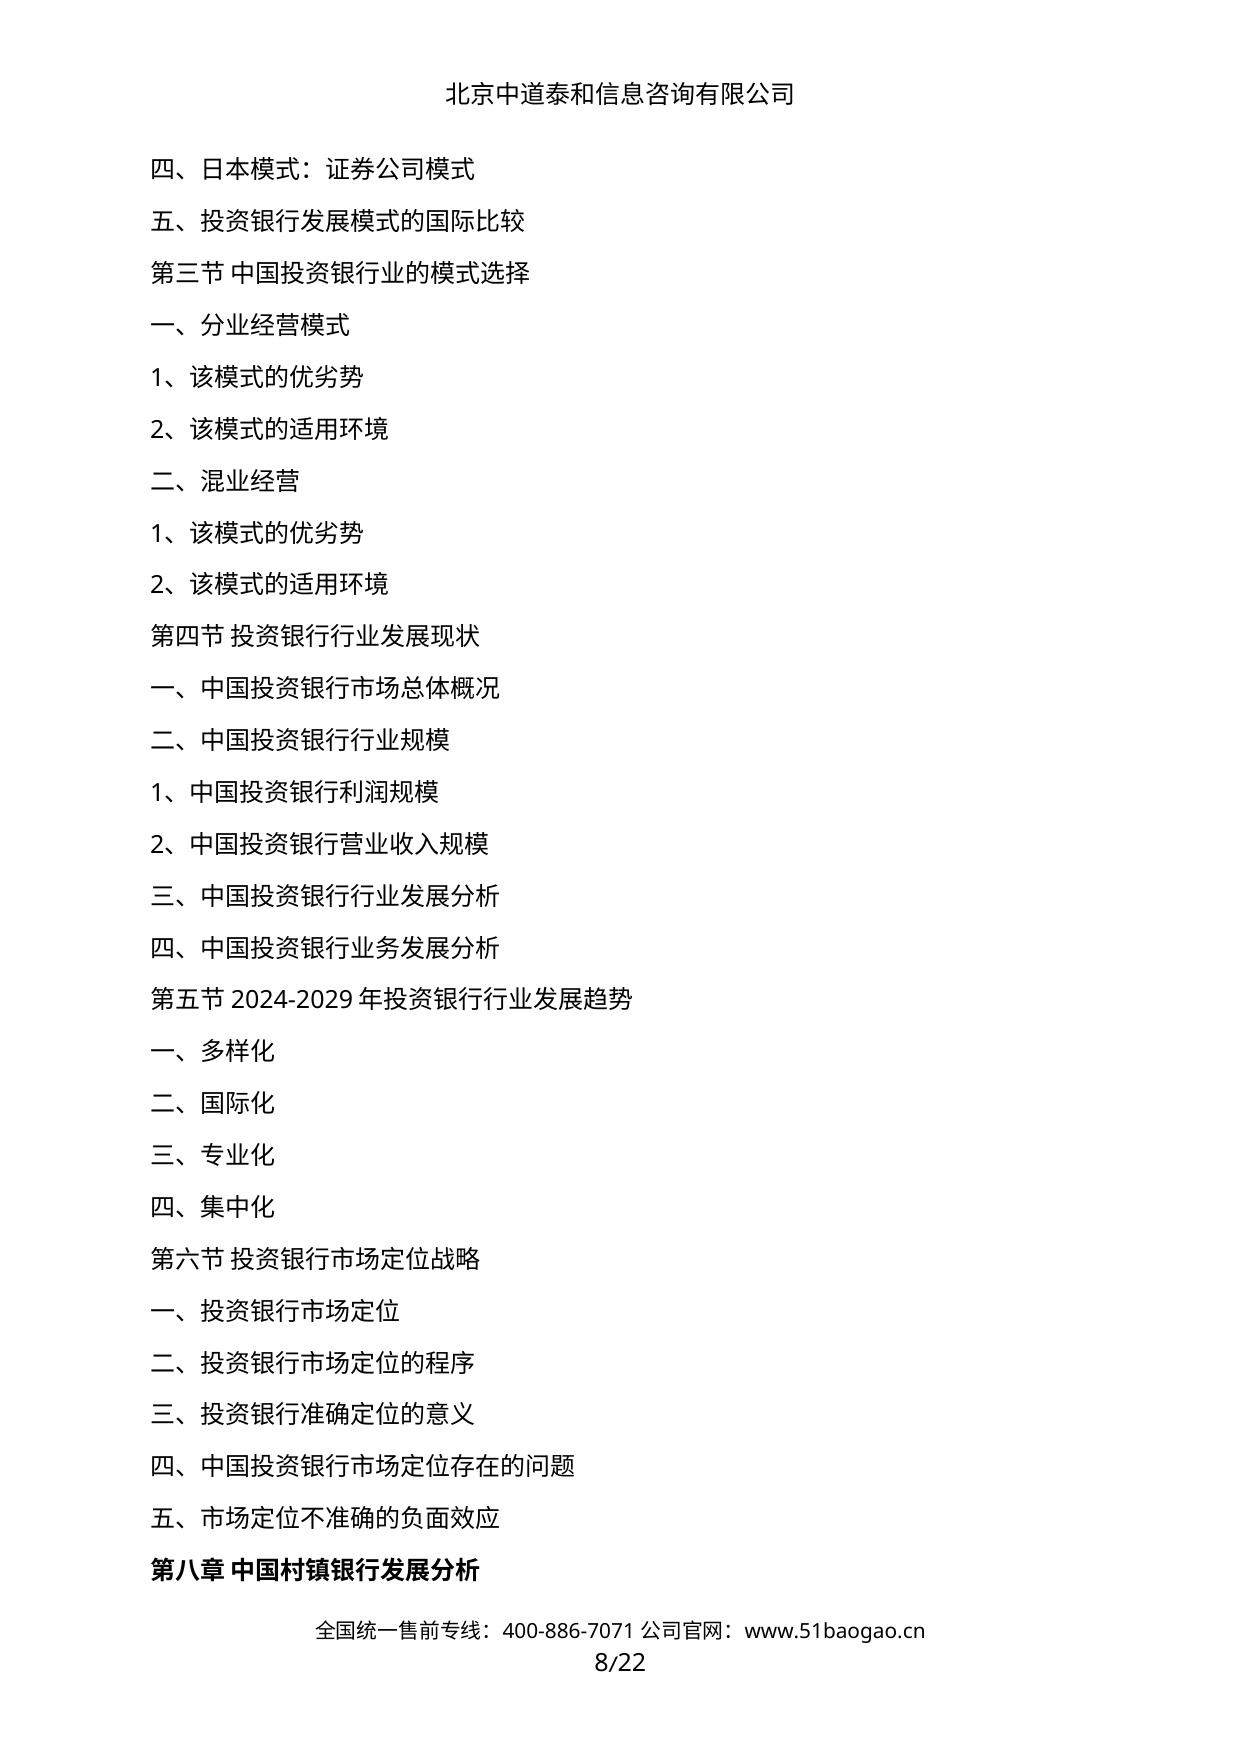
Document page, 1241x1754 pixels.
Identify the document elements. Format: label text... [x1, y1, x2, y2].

text 三、专业化 [150, 1136, 1090, 1172]
text 第五节 2024-2029年投资银行行业发展趋势 [150, 980, 1090, 1016]
text 1、该模式的优劣势 [150, 513, 1090, 549]
text 第四节 投资银行行业发展现状 [150, 617, 1090, 653]
text 2、中国投资银行营业收入规模 [150, 824, 1090, 861]
text 四、中国投资银行业务发展分析 [150, 928, 1090, 964]
text 三、投资银行准确定位的意义 [150, 1395, 1090, 1431]
text 一、中国投资银行市场总体概况 [150, 669, 1090, 705]
text 第六节 投资银行市场定位战略 [150, 1239, 1090, 1276]
text 一、投资银行市场定位 [150, 1291, 1090, 1327]
text 第八章 中国村镇银行发展分析 [150, 1551, 1090, 1587]
text 四、中国投资银行市场定位存在的问题 [150, 1447, 1090, 1483]
text 一、分业经营模式 [150, 306, 1090, 342]
text 一、多样化 [150, 1032, 1090, 1068]
text 1、该模式的优劣势 [150, 357, 1090, 394]
text 第三节 中国投资银行业的模式选择 [150, 254, 1090, 290]
text 二、中国投资银行行业规模 [150, 721, 1090, 757]
text 四、集中化 [150, 1187, 1090, 1224]
text 五、投资银行发展模式的国际比较 [150, 202, 1090, 238]
text 1、中国投资银行利润规模 [150, 772, 1090, 809]
text 二、混业经营 [150, 461, 1090, 497]
text 2、该模式的适用环境 [150, 409, 1090, 446]
text 二、国际化 [150, 1084, 1090, 1120]
text 2、该模式的适用环境 [150, 565, 1090, 601]
text 四、日本模式：证券公司模式 [150, 150, 1090, 186]
text 三、中国投资银行行业发展分析 [150, 876, 1090, 912]
text 二、投资银行市场定位的程序 [150, 1343, 1090, 1379]
text 五、市场定位不准确的负面效应 [150, 1499, 1090, 1535]
